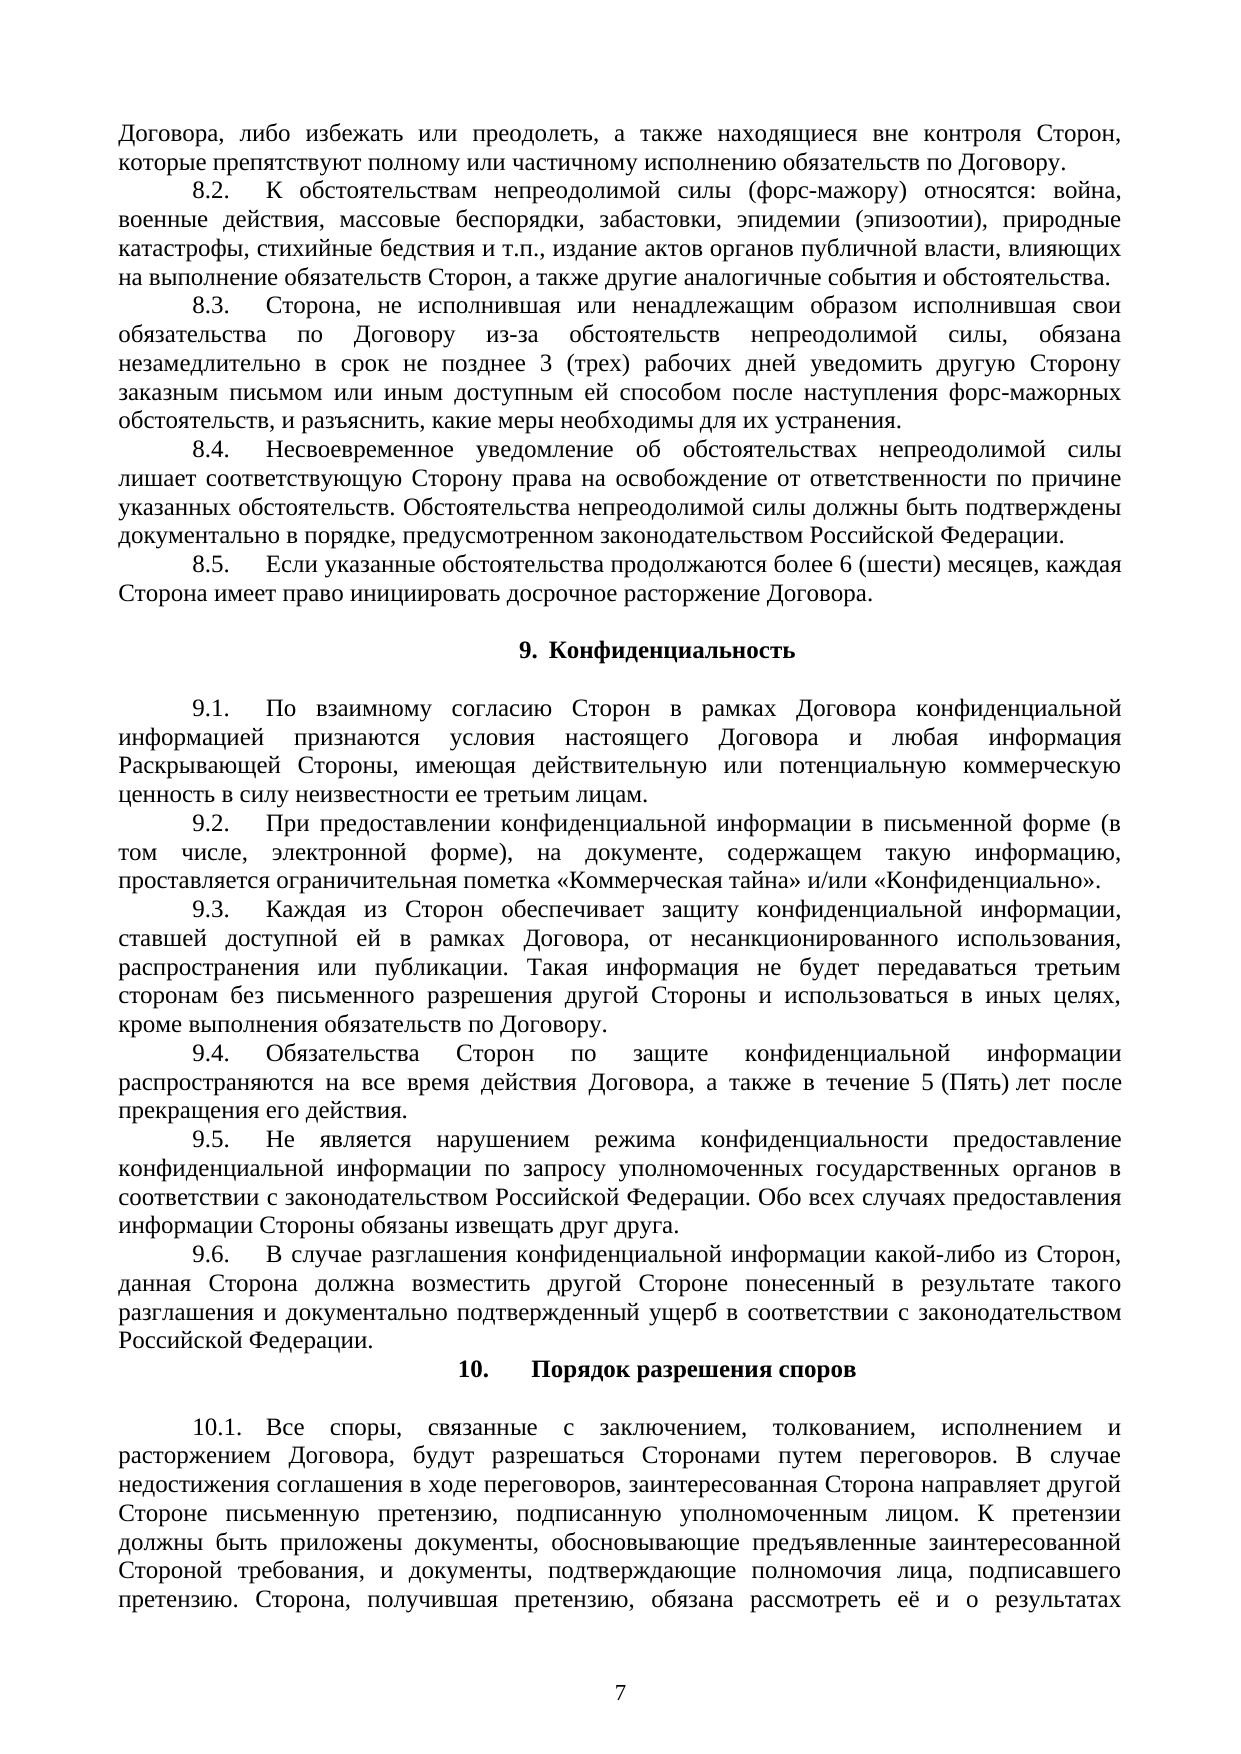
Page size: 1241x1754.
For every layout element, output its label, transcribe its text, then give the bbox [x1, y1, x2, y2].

list Обязательства Сторон по защите конфиденциальной информации распространяются на все время действия Договора, а также в течение 5 (Пять) лет после прекращения его действия. [118, 1038, 1122, 1124]
list В случае разглашения конфиденциальной информации какой-либо из Сторон, данная Сторона должна возместить другой Стороне понесенный в результате такого разглашения и документально подтвержденный ущерб в соответствии с законодательством Российской Федерации. [118, 1239, 1122, 1354]
list Если указанные обстоятельства продолжаются более 6 (шести) месяцев, каждая Сторона имеет право инициировать досрочное расторжение Договора. [118, 549, 1122, 607]
list Несвоевременное уведомление об обстоятельствах непреодолимой силы лишает соответствующую Сторону права на освобождение от ответственности по причине указанных обстоятельств. Обстоятельства непреодолимой силы должны быть подтверждены документально в порядке, предусмотренном законодательством Российской Федерации. [118, 434, 1122, 549]
list По взаимному согласию Сторон в рамках Договора конфиденциальной информацией признаются условия настоящего Договора и любая информация Раскрывающей Стороны, имеющая действительную или потенциальную коммерческую ценность в силу неизвестности ее третьим лицам. [118, 693, 1122, 808]
list Каждая из Сторон обеспечивает защиту конфиденциальной информации, ставшей доступной ей в рамках Договора, от несанкционированного использования, распространения или публикации. Такая информация не будет передаваться третьим сторонам без письменного разрешения другой Стороны и использоваться в иных целях, кроме выполнения обязательств по Договору. [118, 894, 1122, 1038]
list При предоставлении конфиденциальной информации в письменной форме (в том числе, электронной форме), на документе, содержащем такую информацию, проставляется ограничительная пометка «Коммерческая тайна» и/или «Конфиденциально». [118, 808, 1122, 894]
list Не является нарушением режима конфиденциальности предоставление конфиденциальной информации по запросу уполномоченных государственных органов в соответствии с законодательством Российской Федерации. Обо всех случаях предоставления информации Стороны обязаны извещать друг друга. [118, 1124, 1122, 1239]
list Сторона, не исполнившая или ненадлежащим образом исполнившая свои обязательства по Договору из-за обстоятельств непреодолимой силы, обязана незамедлительно в срок не позднее 3 (трех) рабочих дней уведомить другую Сторону заказным письмом или иным доступным ей способом после наступления форс-мажорных обстоятельств, и разъяснить, какие меры необходимы для их устранения. [118, 291, 1122, 434]
list Порядок разрешения споров [118, 1354, 1122, 1383]
list Конфиденциальность [118, 636, 1122, 664]
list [118, 1412, 1122, 1613]
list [118, 118, 1122, 176]
list К обстоятельствам непреодолимой силы (форс-мажору) относятся: война, военные действия, массовые беспорядки, забастовки, эпидемии (эпизоотии), природные катастрофы, стихийные бедствия и т.п., издание актов органов публичной власти, влияющих на выполнение обязательств Сторон, а также другие аналогичные события и обстоятельства. [118, 176, 1122, 291]
